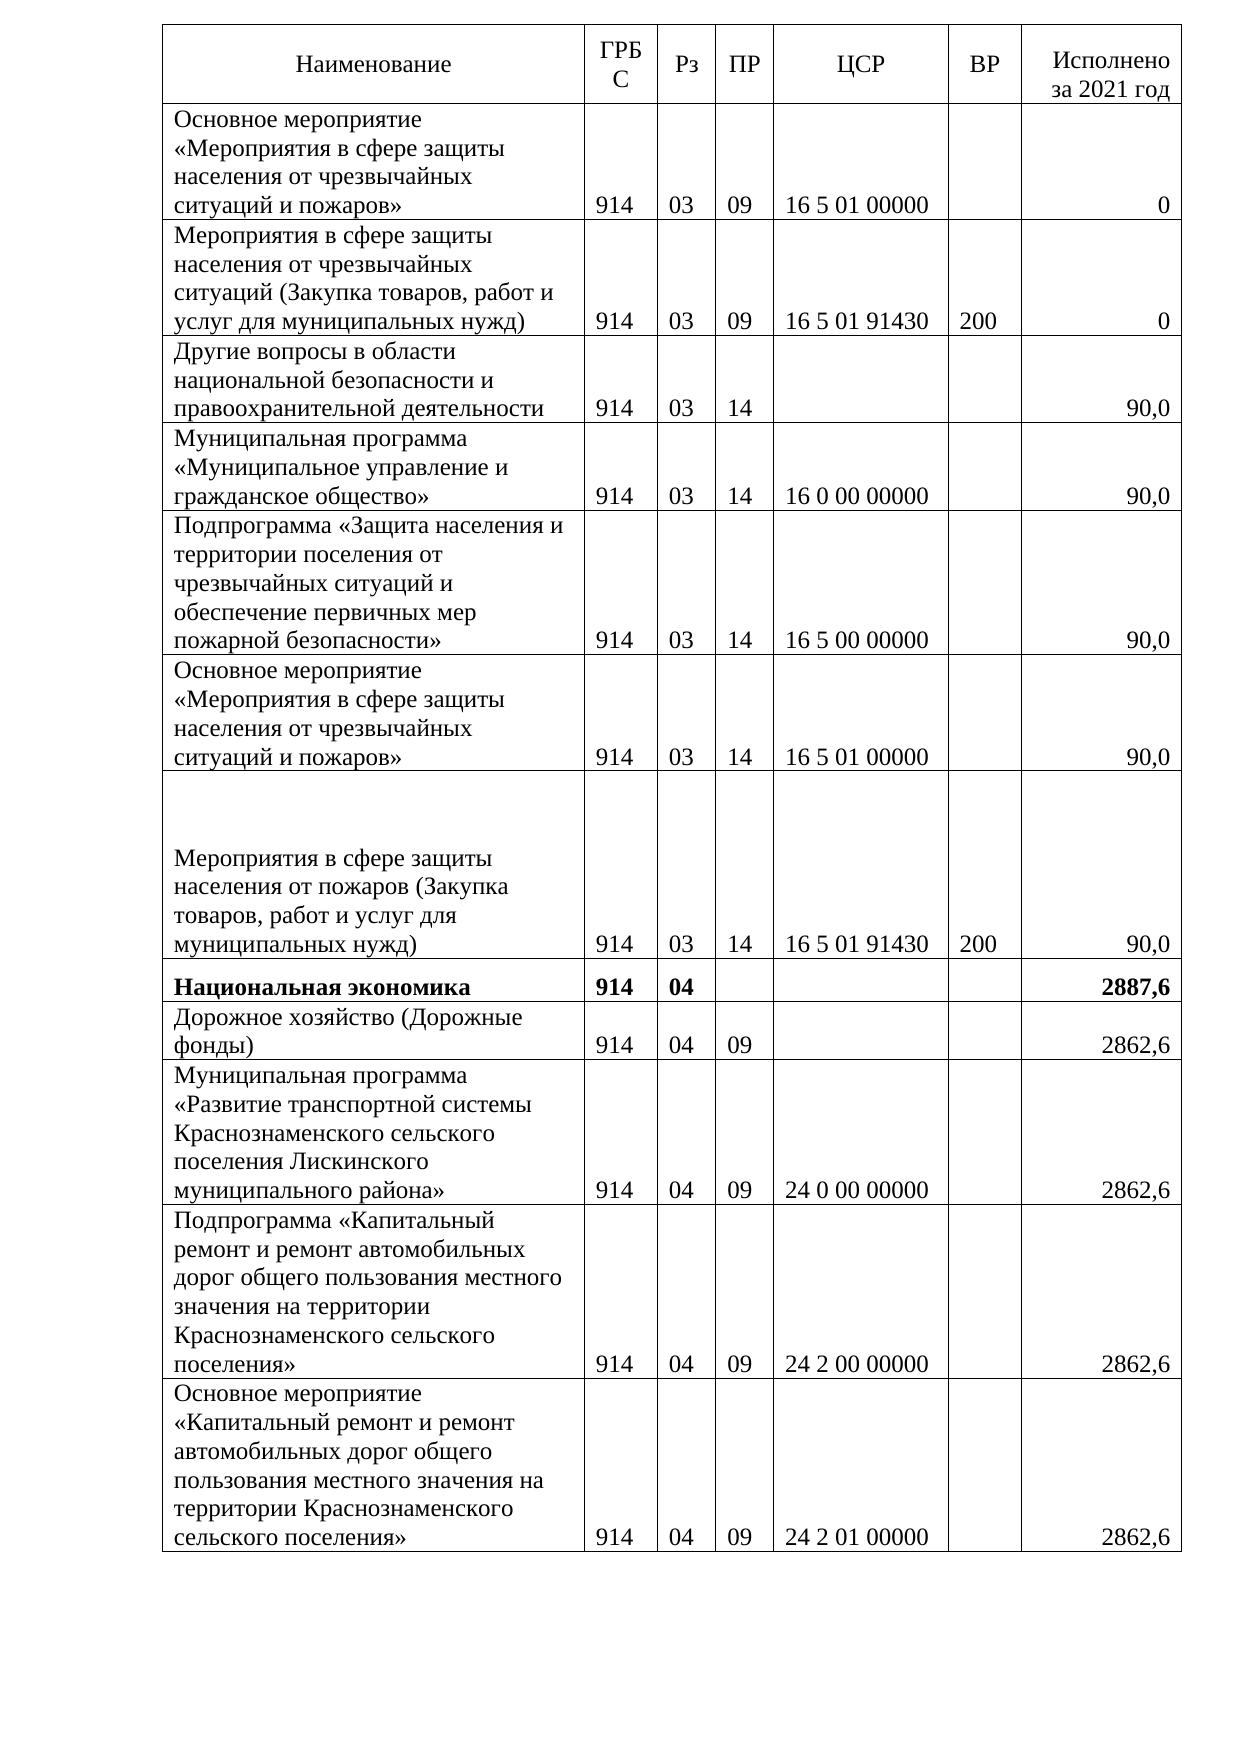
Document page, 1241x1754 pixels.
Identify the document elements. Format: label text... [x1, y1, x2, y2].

table_cell [949, 1205, 1021, 1377]
table_cell Основное мероприятие «Мероприятия в сфере защиты населения от чрезвычайных ситуаций и пожаров» [163, 104, 584, 219]
table_cell Муниципальная программа «Развитие транспортной системы Краснознаменского сельского поселения Лискинского муниципального района» [163, 1060, 584, 1204]
table_cell 200 [949, 220, 1021, 335]
table_cell [774, 1002, 948, 1059]
table_cell Основное мероприятие «Мероприятия в сфере защиты населения от чрезвычайных ситуаций и пожаров» [163, 655, 584, 770]
table_cell [949, 1379, 1021, 1551]
table_cell Другие вопросы в области национальной безопасности и правоохранительной деятельности [163, 336, 584, 422]
table_cell 2862,6 [1022, 1002, 1181, 1059]
table_cell 03 [658, 336, 715, 422]
table_cell 04 [658, 1205, 715, 1377]
table_cell 14 [716, 771, 773, 958]
table_cell 03 [658, 511, 715, 654]
table_cell 914 [585, 104, 657, 219]
table_header Наименование [163, 25, 584, 103]
table_cell 914 [585, 1002, 657, 1059]
table_cell 04 [658, 1379, 715, 1551]
table_cell 14 [716, 336, 773, 422]
table_cell 03 [658, 771, 715, 958]
table_header ПР [716, 25, 773, 103]
table_cell 09 [716, 1205, 773, 1377]
table_cell 914 [585, 423, 657, 509]
table_cell Дорожное хозяйство (Дорожные фонды) [163, 1002, 584, 1059]
table_cell 90,0 [1022, 771, 1181, 958]
table_cell 14 [716, 423, 773, 509]
table_cell 16 5 01 00000 [774, 104, 948, 219]
table_cell [949, 655, 1021, 770]
table_cell 90,0 [1022, 511, 1181, 654]
table_cell 09 [716, 1379, 773, 1551]
table_cell 14 [716, 655, 773, 770]
table_header Рз [658, 25, 715, 103]
table_cell 09 [716, 1060, 773, 1204]
table_cell 14 [716, 511, 773, 654]
table_cell 16 5 01 00000 [774, 655, 948, 770]
table_cell 0 [1022, 220, 1181, 335]
table_cell 09 [716, 1002, 773, 1059]
table_cell 914 [585, 511, 657, 654]
table_cell 04 [658, 959, 715, 1001]
table_cell [949, 336, 1021, 422]
table_cell 24 2 01 00000 [774, 1379, 948, 1551]
table_cell Национальная экономика [163, 959, 584, 1001]
table_cell 200 [949, 771, 1021, 958]
table_cell 03 [658, 423, 715, 509]
table_cell 2887,6 [1022, 959, 1181, 1001]
table_cell [774, 959, 948, 1001]
table_cell 03 [658, 220, 715, 335]
table_header Исполнено за 2021 год [1022, 25, 1181, 103]
table_header ЦСР [774, 25, 948, 103]
table_cell 90,0 [1022, 336, 1181, 422]
table_cell 914 [585, 336, 657, 422]
table_cell 2862,6 [1022, 1379, 1181, 1551]
table_cell 04 [658, 1060, 715, 1204]
table_cell 2862,6 [1022, 1205, 1181, 1377]
table_cell 914 [585, 1205, 657, 1377]
table_cell 914 [585, 1060, 657, 1204]
table_cell Мероприятия в сфере защиты населения от чрезвычайных ситуаций (Закупка товаров, работ и услуг для муниципальных нужд) [163, 220, 584, 335]
table_cell Подпрограмма «Капитальный ремонт и ремонт автомобильных дорог общего пользования местного значения на территории Краснознаменского сельского поселения» [163, 1205, 584, 1377]
table_header ГРБС [585, 25, 657, 103]
table_cell Основное мероприятие «Капитальный ремонт и ремонт автомобильных дорог общего пользования местного значения на территории Краснознаменского сельского поселения» [163, 1379, 584, 1551]
table_cell 09 [716, 104, 773, 219]
table_cell 914 [585, 959, 657, 1001]
table_cell [774, 336, 948, 422]
table_cell 16 0 00 00000 [774, 423, 948, 509]
table_cell 16 5 01 91430 [774, 220, 948, 335]
table_cell [949, 104, 1021, 219]
table_cell Подпрограмма «Защита населения и территории поселения от чрезвычайных ситуаций и обеспечение первичных мер пожарной безопасности» [163, 511, 584, 654]
table_cell 90,0 [1022, 655, 1181, 770]
table_cell 914 [585, 220, 657, 335]
table_cell 914 [585, 655, 657, 770]
table_cell 90,0 [1022, 423, 1181, 509]
table_cell 24 0 00 00000 [774, 1060, 948, 1204]
table_cell 16 5 01 91430 [774, 771, 948, 958]
table_cell Муниципальная программа «Муниципальное управление и гражданское общество» [163, 423, 584, 509]
table_cell Мероприятия в сфере защиты населения от пожаров (Закупка товаров, работ и услуг для муниципальных нужд) [163, 771, 584, 958]
table_cell 04 [658, 1002, 715, 1059]
table_cell 914 [585, 771, 657, 958]
table_cell 914 [585, 1379, 657, 1551]
table_cell 16 5 00 00000 [774, 511, 948, 654]
table_cell 24 2 00 00000 [774, 1205, 948, 1377]
table_cell 03 [658, 104, 715, 219]
table_cell [949, 1002, 1021, 1059]
table_cell [949, 511, 1021, 654]
table_header ВР [949, 25, 1021, 103]
table_cell 2862,6 [1022, 1060, 1181, 1204]
table_cell 0 [1022, 104, 1181, 219]
table_cell 09 [716, 220, 773, 335]
table_cell [949, 959, 1021, 1001]
table_cell [716, 959, 773, 1001]
table_cell 03 [658, 655, 715, 770]
table_cell [949, 423, 1021, 509]
table_cell [949, 1060, 1021, 1204]
